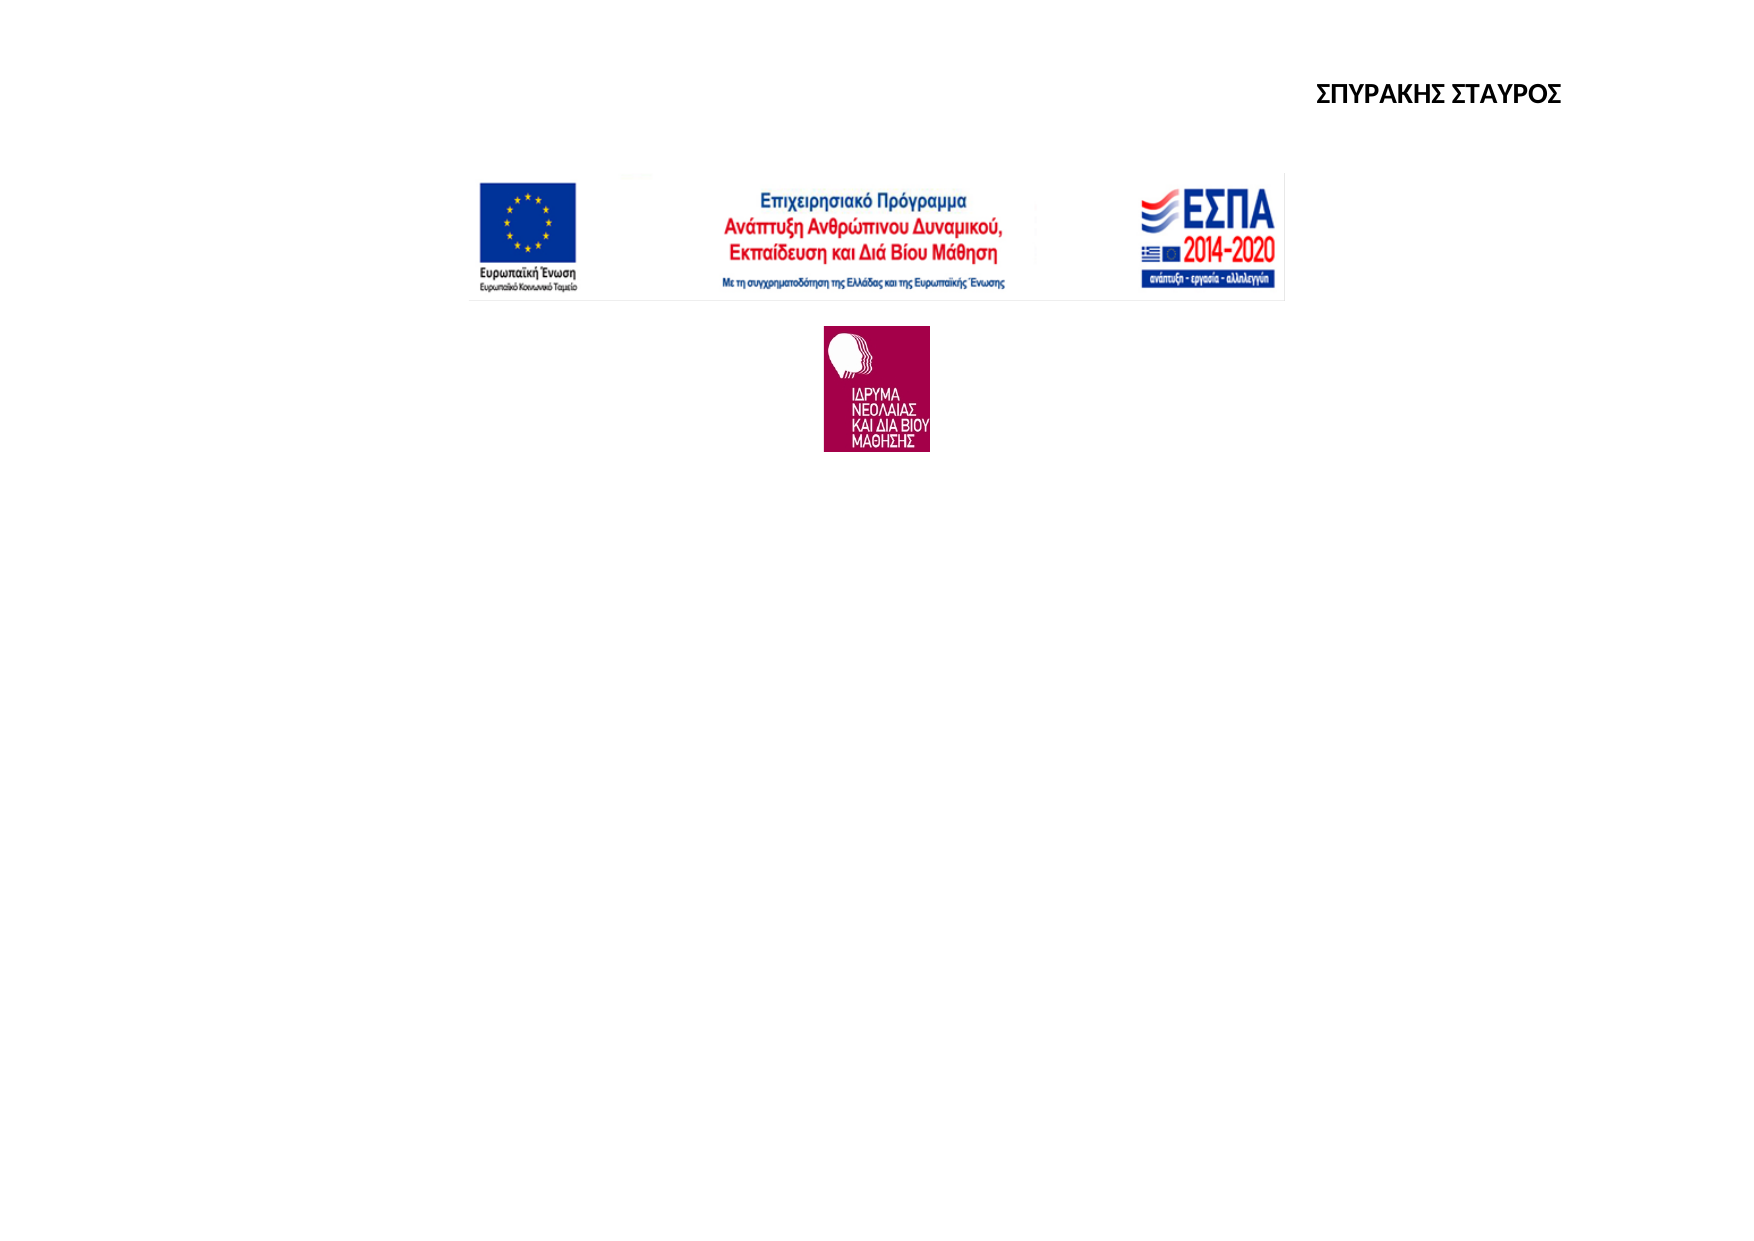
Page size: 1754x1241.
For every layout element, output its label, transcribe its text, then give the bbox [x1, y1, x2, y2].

picture [823, 326, 930, 452]
picture [468, 173, 1285, 302]
text ΣΠΥΡΑΚΗΣ ΣΤΑΥΡΟΣ [75, 75, 1667, 111]
